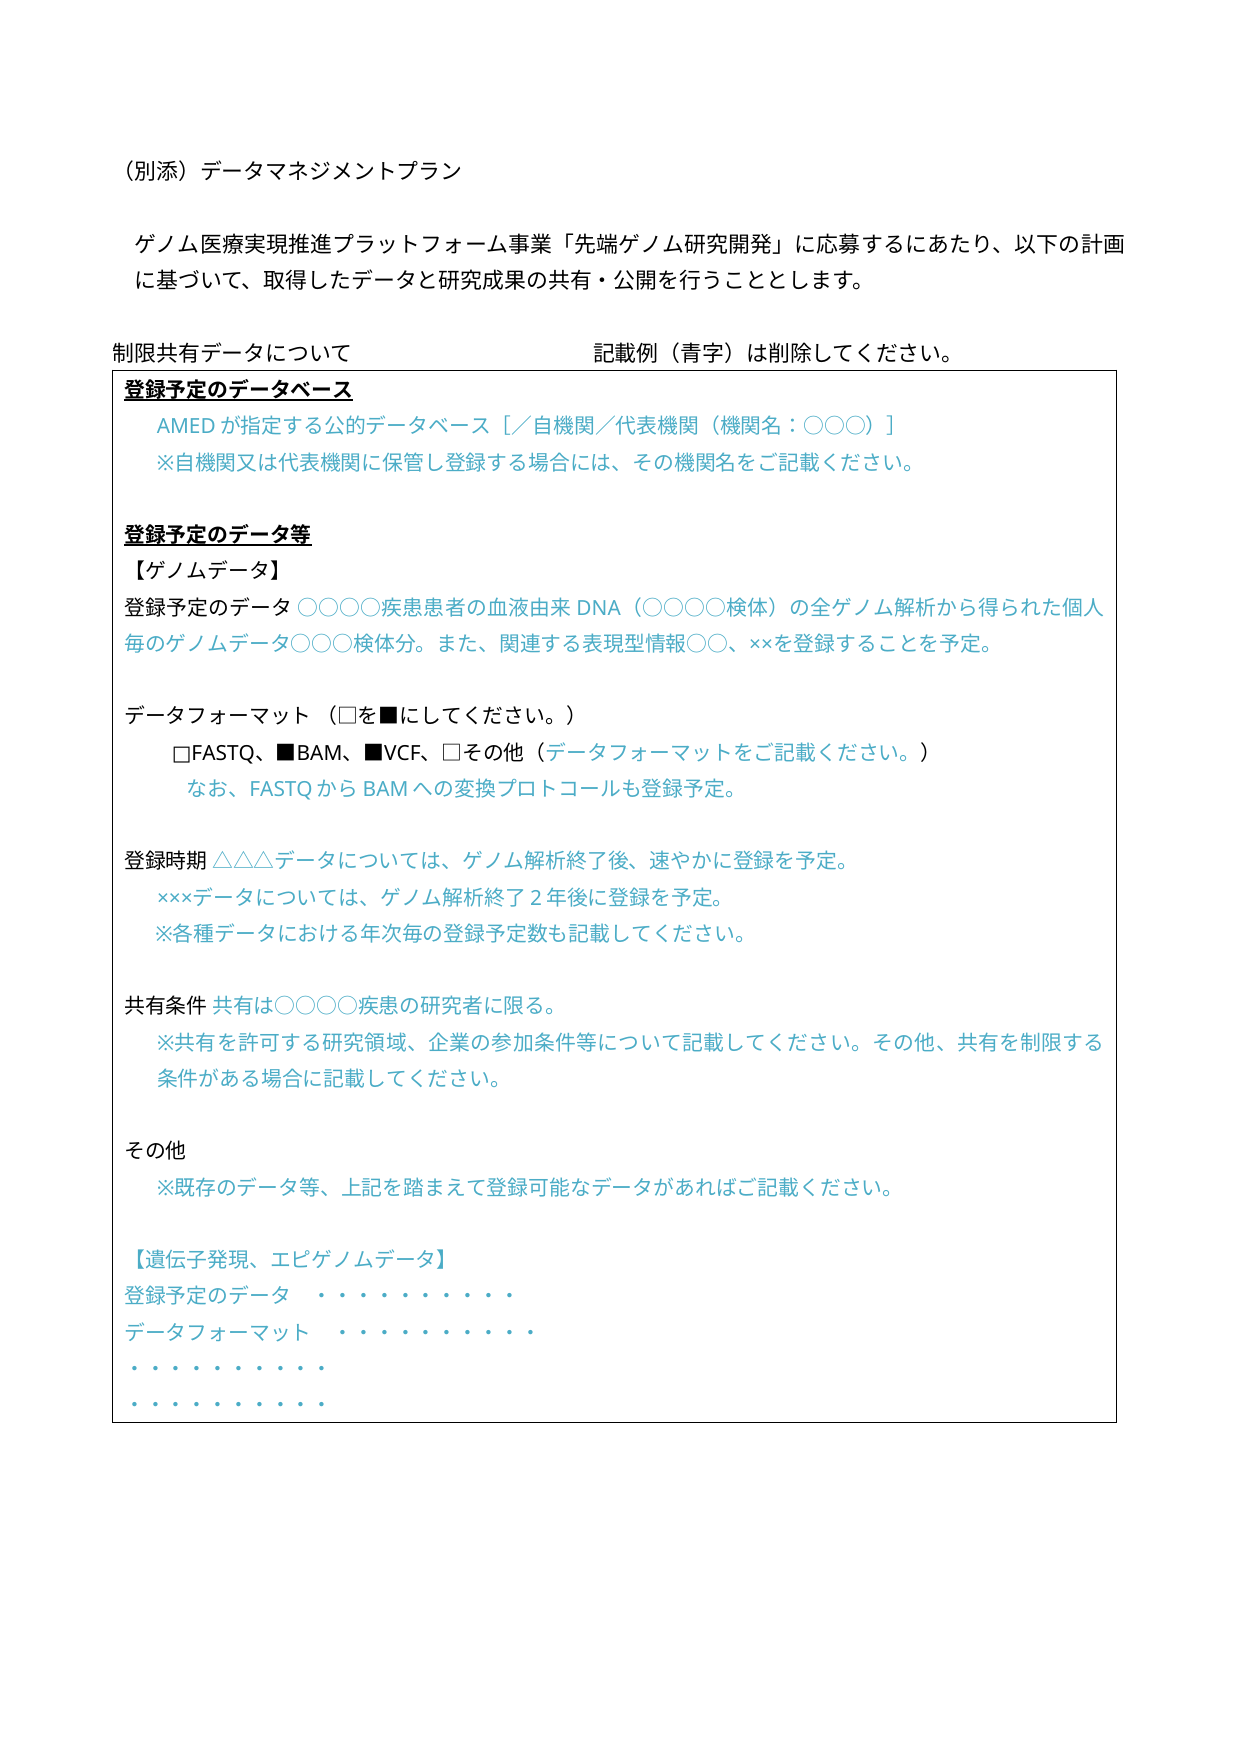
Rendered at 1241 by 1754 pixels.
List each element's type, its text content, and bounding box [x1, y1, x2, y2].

table_header 登録予定のデータベース AMEDが指定する公的データベース［／自機関／代表機関（機関名：○○○）］ ※自機関又は代表機関に保管し登録する場合には、その機関名をご記載ください。 登録予定のデータ等 【ゲノムデータ】 登録予定のデータ ○○○○疾患患者の血液由来 DNA（○○○○検体）の全ゲノム解析から得られた個人毎のゲノムデータ○○○検体分。また、関連する表現型情報○○、××を登録することを予定。 データフォーマット （□を■にしてください。） □FASTQ、■BAM、■VCF、□その他（データフォーマットをご記載ください。） なお、FASTQからBAMへの変換プロトコールも登録予定。 登録時期 △△△データについては、ゲノム解析終了後、速やかに登録を予定。 ×××データについては、ゲノム解析終了2年後に登録を予定。 ※各種データにおける年次毎の登録予定数も記載してください。 共有条件 共有は○○○○疾患の研究者に限る。 ※共有を許可する研究領域、企業の参加条件等について記載してください。その他、共有を制限する条件がある場合に記載してください。 その他 ※既存のデータ等、上記を踏まえて登録可能なデータがあればご記載ください。 【遺伝子発現、エピゲノムデータ】 登録予定のデータ ・・・・・・・・・・ データフォーマット ・・・・・・・・・・ ・・・・・・・・・・ ・・・・・・・・・・ [113, 371, 1116, 1422]
text 制限共有データについて 記載例（青字）は削除してください。 [112, 333, 1128, 369]
text ゲノム医療実現推進プラットフォーム事業「先端ゲノム研究開発」に応募するにあたり、以下の計画に基づいて、取得したデータと研究成果の共有・公開を行うこととします。 [134, 224, 1128, 297]
text （別添）データマネジメントプラン [112, 152, 1128, 188]
